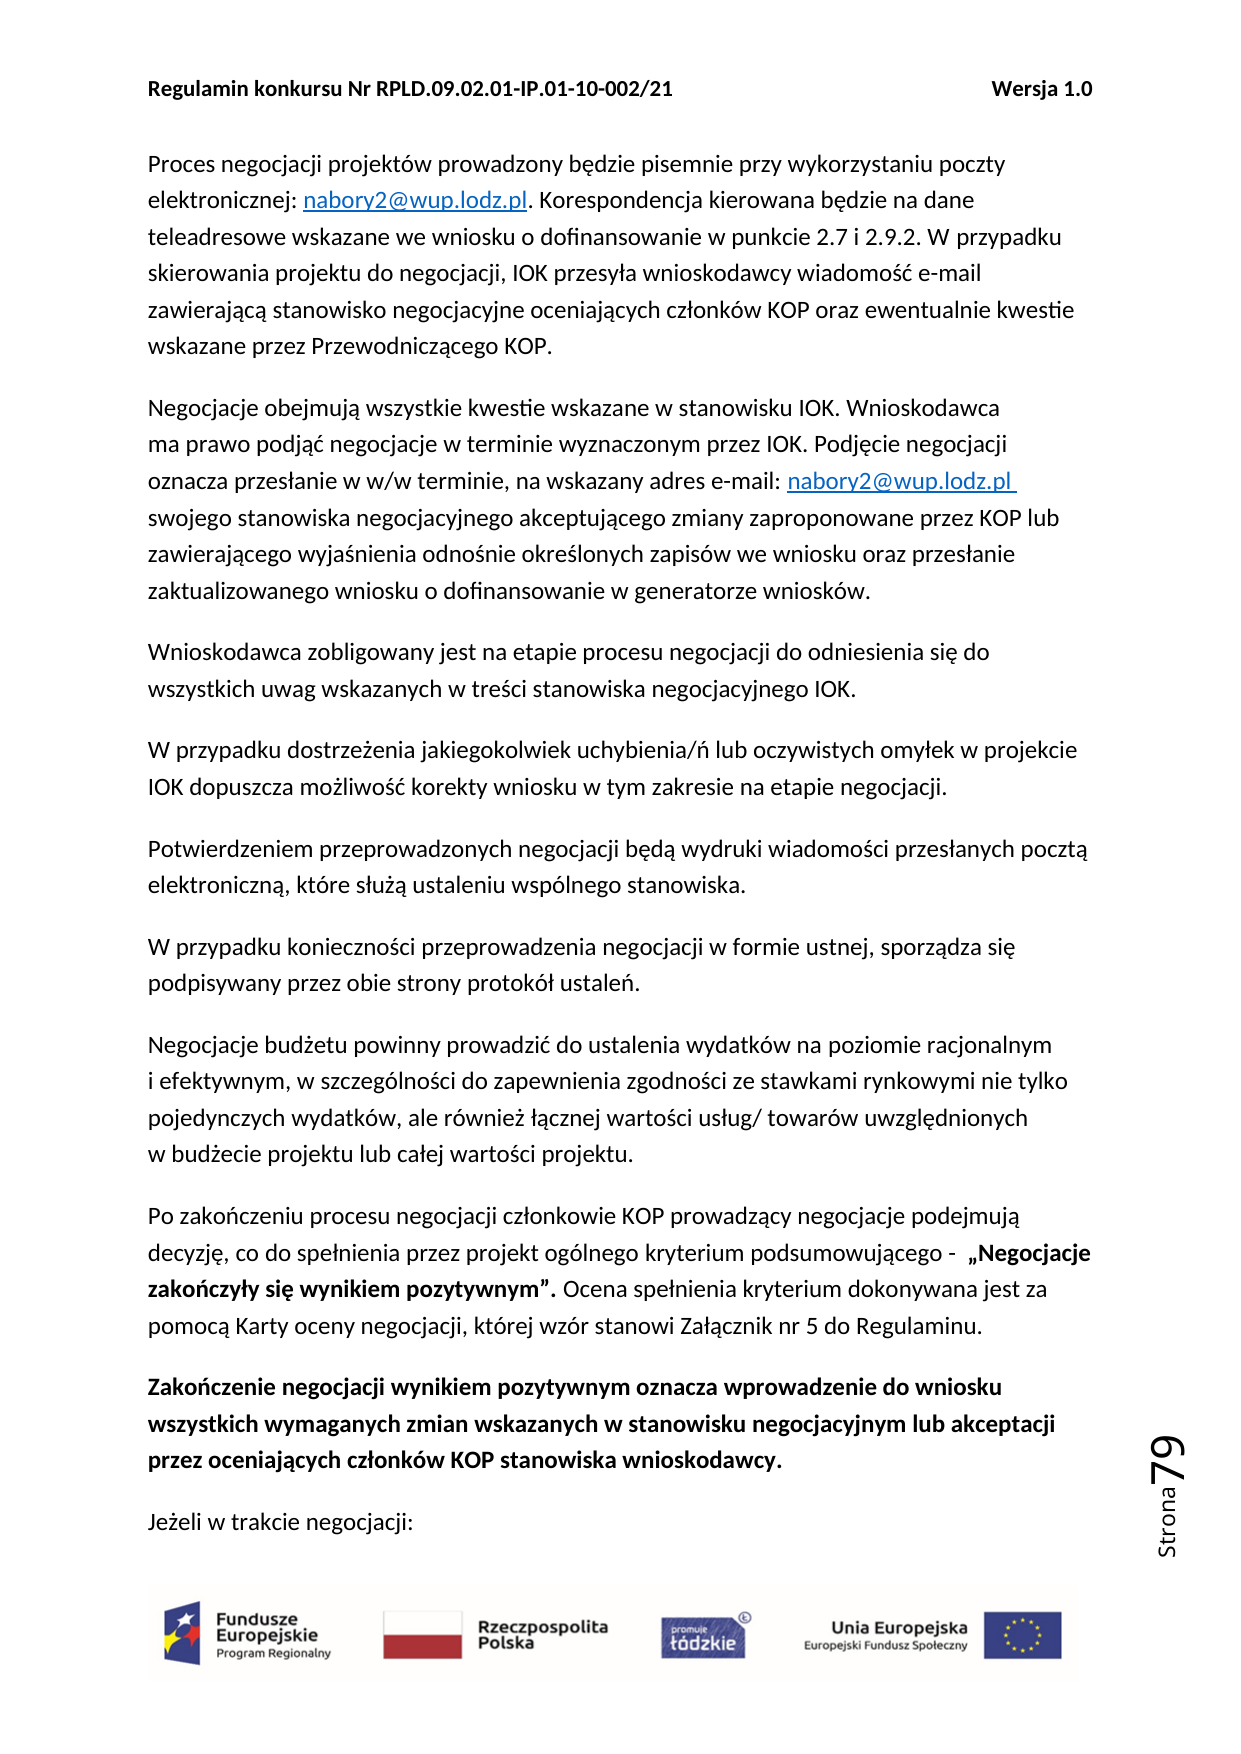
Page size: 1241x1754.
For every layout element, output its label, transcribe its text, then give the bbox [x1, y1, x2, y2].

text Proces negocjacji projektów prowadzony będzie pisemnie przy wykorzystaniu poczty elektronicznej: nabory2@wup.lodz.pl. Korespondencja kierowana będzie na dane teleadresowe wskazane we wniosku o dofinansowanie w punkcie 2.7 i 2.9.2. W przypadku skierowania projektu do negocjacji, IOK przesyła wnioskodawcy wiadomość e-mail zawierającą stanowisko negocjacyjne oceniających członków KOP oraz ewentualnie kwestie wskazane przez Przewodniczącego KOP. [148, 148, 1092, 361]
text Jeżeli w trakcie negocjacji: [148, 1506, 1092, 1537]
text Negocjacje obejmują wszystkie kwestie wskazane w stanowisku IOK. Wnioskodawca ma prawo podjąć negocjacje w terminie wyznaczonym przez IOK. Podjęcie negocjacji oznacza przesłanie w w/w terminie, na wskazany adres e-mail: nabory2@wup.lodz.pl swojego stanowiska negocjacyjnego akceptującego zmiany zaproponowane przez KOP lub zawierającego wyjaśnienia odnośnie określonych zapisów we wniosku oraz przesłanie zaktualizowanego wniosku o dofinansowanie w generatorze wniosków. [148, 392, 1092, 605]
text Negocjacje budżetu powinny prowadzić do ustalenia wydatków na poziomie racjonalnym i efektywnym, w szczególności do zapewnienia zgodności ze stawkami rynkowymi nie tylko pojedynczych wydatków, ale również łącznej wartości usług/ towarów uwzględnionych w budżecie projektu lub całej wartości projektu. [148, 1029, 1092, 1169]
text Po zakończeniu procesu negocjacji członkowie KOP prowadzący negocjacje podejmują decyzję, co do spełnienia przez projekt ogólnego kryterium podsumowującego - „Negocjacje zakończyły się wynikiem pozytywnym”. Ocena spełnienia kryterium dokonywana jest za pomocą Karty oceny negocjacji, której wzór stanowi Załącznik nr 5 do Regulaminu. [148, 1200, 1092, 1340]
text W przypadku dostrzeżenia jakiegokolwiek uchybienia/ń lub oczywistych omyłek w projekcie IOK dopuszcza możliwość korekty wniosku w tym zakresie na etapie negocjacji. [148, 734, 1092, 802]
text Zakończenie negocjacji wynikiem pozytywnym oznacza wprowadzenie do wniosku wszystkich wymaganych zmian wskazanych w stanowisku negocjacyjnym lub akceptacji przez oceniających członków KOP stanowiska wnioskodawcy. [148, 1371, 1092, 1475]
text Wnioskodawca zobligowany jest na etapie procesu negocjacji do odniesienia się do wszystkich uwag wskazanych w treści stanowiska negocjacyjnego IOK. [148, 636, 1092, 703]
text Potwierdzeniem przeprowadzonych negocjacji będą wydruki wiadomości przesłanych pocztą elektroniczną, które służą ustaleniu wspólnego stanowiska. [148, 833, 1092, 900]
picture [147, 1585, 1079, 1681]
text W przypadku konieczności przeprowadzenia negocjacji w formie ustnej, sporządza się podpisywany przez obie strony protokół ustaleń. [148, 931, 1092, 998]
